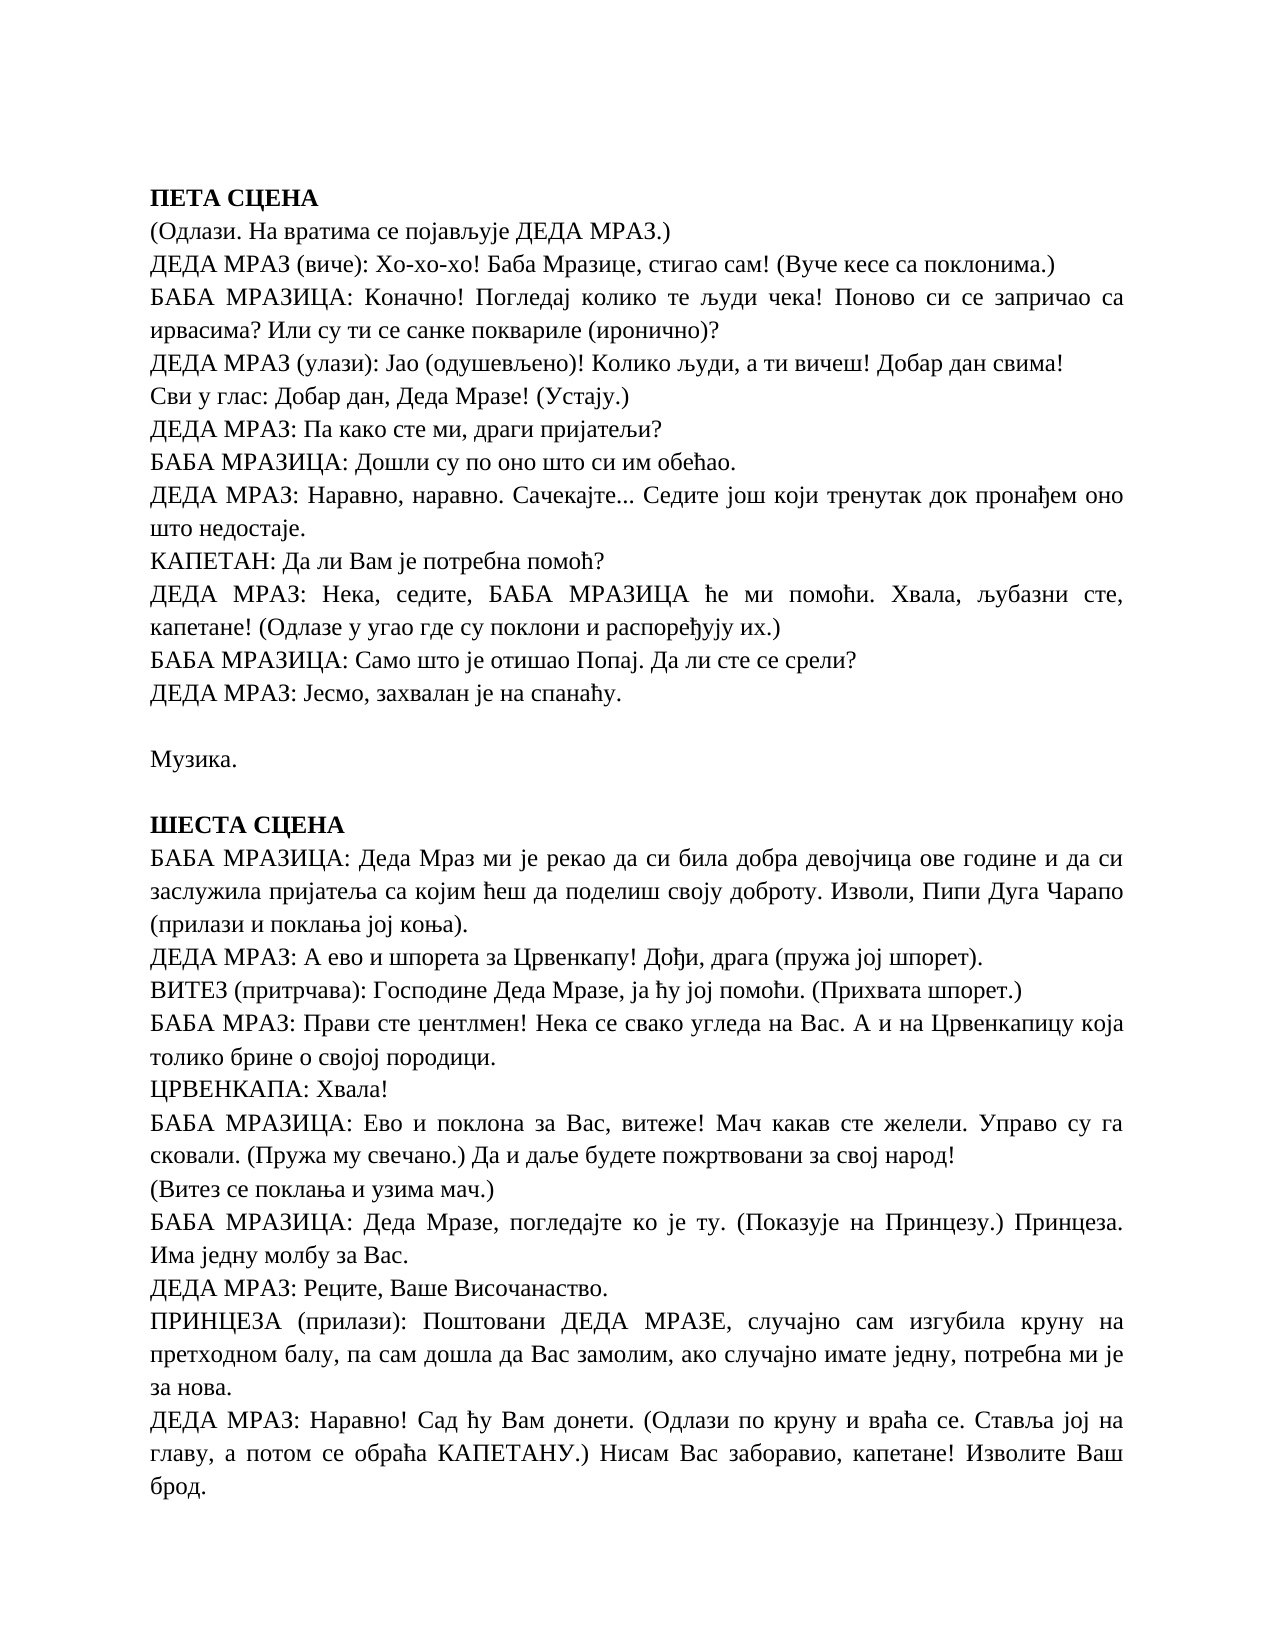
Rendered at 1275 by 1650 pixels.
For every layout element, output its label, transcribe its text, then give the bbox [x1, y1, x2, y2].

text ШЕСТА СЦЕНА [150, 810, 1125, 839]
text БАБА МРАЗ: Прави сте џентлмен! Нека се свако угледа на Вас. А и на Црвенкапицу која толико брине о својој породици. [150, 1008, 1125, 1070]
text БАБА МРАЗИЦА: Деда Мразе, погледајте ко је ту. (Показује на Принцезу.) Принцеза. Има једну молбу за Вас. [150, 1207, 1125, 1268]
text ДЕДА МРАЗ: Наравно, наравно. Сачекајте... Седите још који тренутак док пронађем оно што недостаје. [150, 480, 1125, 542]
text ПРИНЦЕЗА (прилази): Поштовани ДЕДА МРАЗЕ, случајно сам изгубила круну на претходном балу, па сам дошла да Вас замолим, ако случајно имате једну, потребна ми је за нова. [150, 1306, 1125, 1401]
text БАБА МРАЗИЦА: Дошли су по оно што си им обећао. [150, 447, 1125, 476]
text ДЕДА МРАЗ: Нека, седите, БАБА МРАЗИЦА ће ми помоћи. Хвала, љубазни сте, капетане! (Одлазе у угао где су поклони и распоређују их.) [150, 579, 1125, 641]
text КАПЕТАН: Да ли Вам је потребна помоћ? [150, 546, 1125, 575]
text Сви у глас: Добар дан, Деда Мразе! (Устају.) [150, 381, 1125, 410]
text Музика. [150, 744, 1125, 773]
text ДЕДА МРАЗ: Реците, Ваше Височанаство. [150, 1273, 1125, 1301]
text ДЕДА МРАЗ: Наравно! Сад ћу Вам донети. (Одлази по круну и враћа се. Ставља јој на главу, а потом се обраћа КАПЕТАНУ.) Нисам Вас заборавио, капетане! Изволите Ваш брод. [150, 1405, 1125, 1499]
text ДЕДА МРАЗ: Па како сте ми, драги пријатељи? [150, 414, 1125, 443]
text ВИТЕЗ (притрчава): Господине Деда Мразе, ја ћу јој помоћи. (Прихвата шпорет.) [150, 976, 1125, 1004]
text ЦРВЕНКАПА: Хвала! [150, 1074, 1125, 1103]
text ДЕДА МРАЗ (виче): Хо-хо-хо! Баба Мразице, стигао сам! (Вуче кесе са поклонима.) [150, 249, 1125, 278]
text БАБА МРАЗИЦА: Деда Мраз ми је рекао да си била добра девојчица ове године и да си заслужила пријатеља са којим ћеш да поделиш своју доброту. Изволи, Пипи Дуга Чарапо (прилази и поклања јој коња). [150, 843, 1125, 938]
text (Витез се поклања и узима мач.) [150, 1174, 1125, 1202]
text ДЕДА МРАЗ (улази): Јао (одушевљено)! Колико људи, а ти вичеш! Добар дан свима! [150, 348, 1125, 377]
text ДЕДА МРАЗ: А ево и шпорета за Црвенкапу! Дођи, драга (пружа јој шпорет). [150, 942, 1125, 971]
text (Одлази. На вратима се појављује ДЕДА МРАЗ.) [150, 216, 1125, 245]
text ПЕТА СЦЕНА [150, 183, 1125, 212]
text БАБА МРАЗИЦА: Коначно! Погледај колико те људи чека! Поново си се запричао са ирвасима? Или су ти се санке поквариле (иронично)? [150, 282, 1125, 344]
text БАБА МРАЗИЦА: Само што је отишао Попај. Да ли сте се срели? [150, 645, 1125, 674]
text ДЕДА МРАЗ: Јесмо, захвалан је на спанаћу. [150, 678, 1125, 707]
text БАБА МРАЗИЦА: Ево и поклона за Вас, витеже! Мач какав сте желели. Управо су га сковали. (Пружа му свечано.) Да и даље будете пожртвовани за свој народ! [150, 1108, 1125, 1169]
